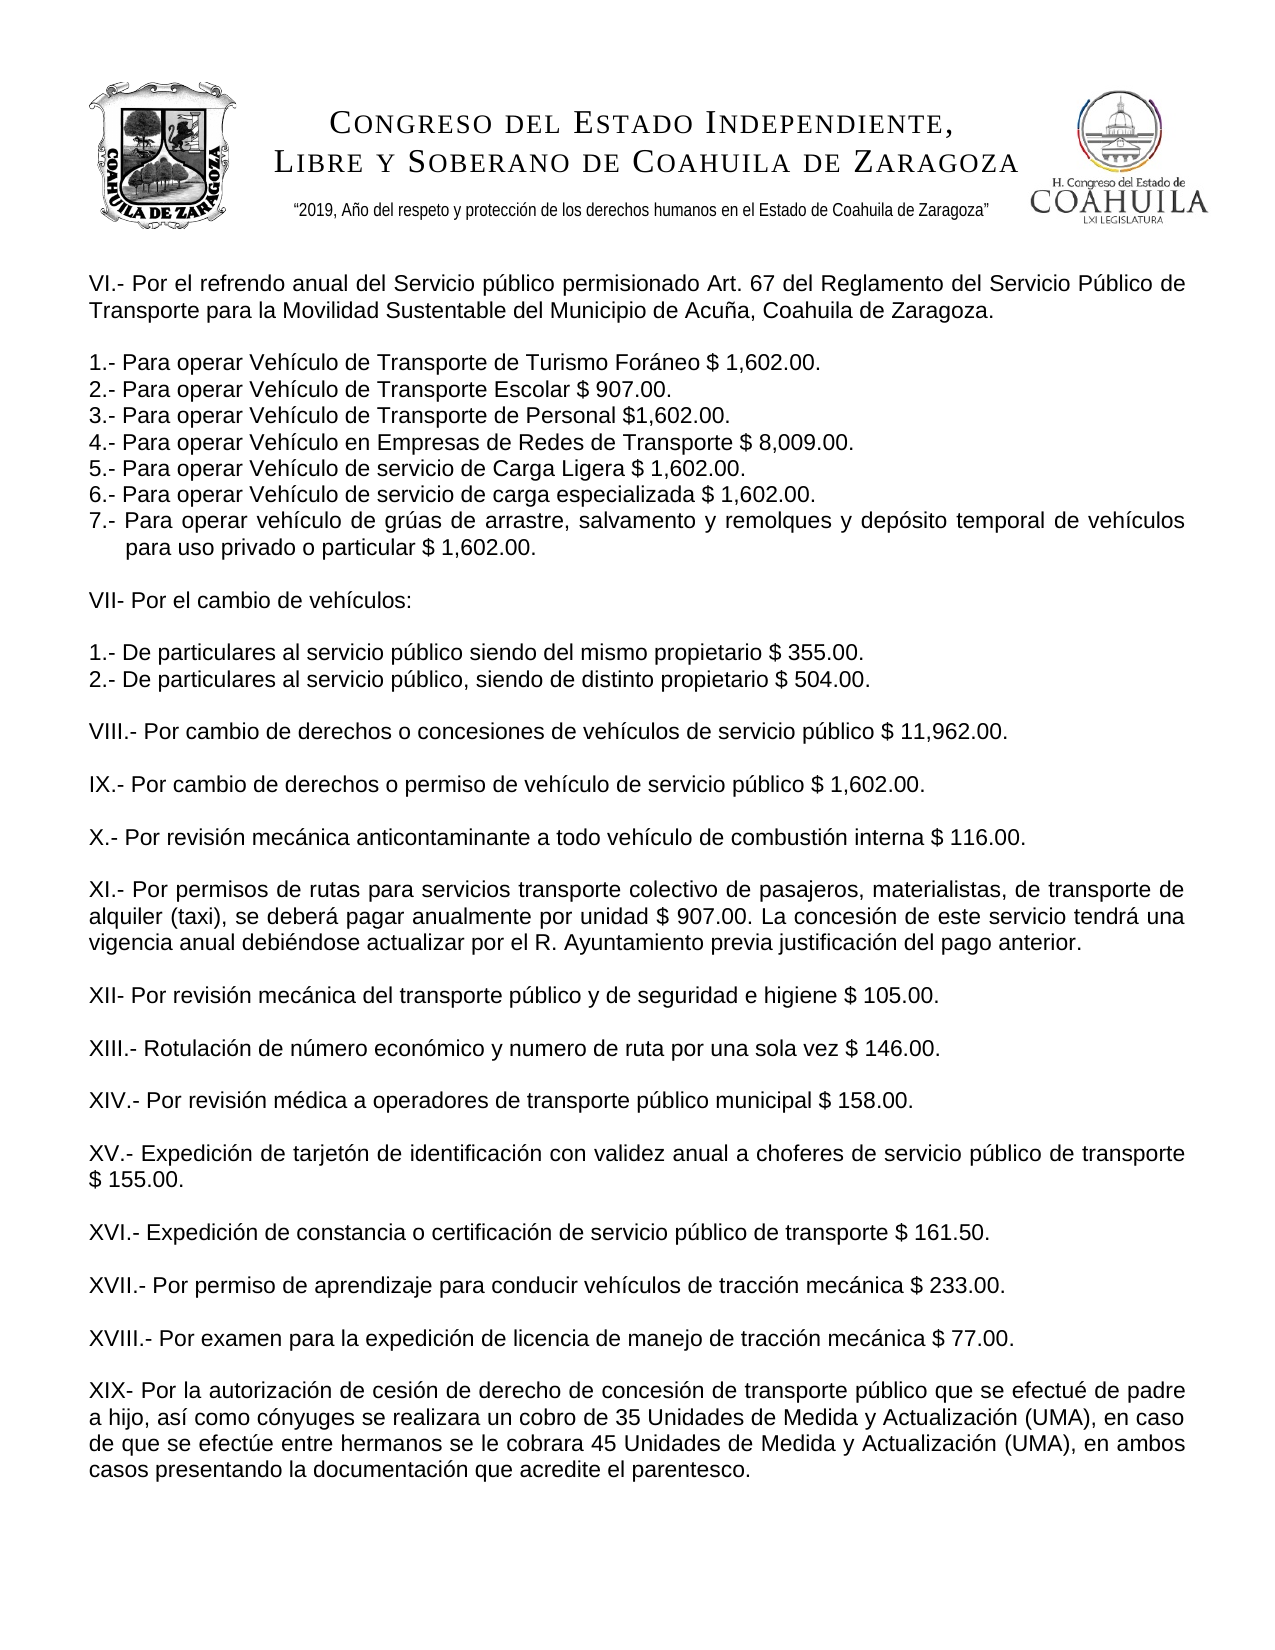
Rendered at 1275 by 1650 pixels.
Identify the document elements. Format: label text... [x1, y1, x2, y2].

text XIII.- Rotulación de número económico y numero de ruta por una sola vez $ 146.00. [89, 1034, 1186, 1061]
text XV.- Expedición de tarjetón de identificación con validez anual a choferes de servicio público de transporte $ 155.00. [89, 1140, 1186, 1193]
text 3.- Para operar Vehículo de Transporte de Personal $1,602.00. [89, 402, 1186, 428]
text 6.- Para operar Vehículo de servicio de carga especializada $ 1,602.00. [89, 481, 1186, 507]
picture [88, 82, 237, 229]
picture [1020, 85, 1214, 229]
text XI.- Por permisos de rutas para servicios transporte colectivo de pasajeros, materialistas, de transporte de alquiler (taxi), se deberá pagar anualmente por unidad $ 907.00. La concesión de este servicio tendrá una vigencia anual debiéndose actualizar por el R. Ayuntamiento previa justificación del pago anterior. [89, 876, 1186, 956]
text XIX- Por la autorización de cesión de derecho de concesión de transporte público que se efectué de padre a hijo, así como cónyuges se realizara un cobro de 35 Unidades de Medida y Actualización (UMA), en caso de que se efectúe entre hermanos se le cobrara 45 Unidades de Medida y Actualización (UMA), en ambos casos presentando la documentación que acredite el parentesco. [89, 1377, 1186, 1483]
text 1.- De particulares al servicio público siendo del mismo propietario $ 355.00. [89, 639, 1186, 666]
text XII- Por revisión mecánica del transporte público y de seguridad e higiene $ 105.00. [89, 982, 1186, 1008]
text VIII.- Por cambio de derechos o concesiones de vehículos de servicio público $ 11,962.00. [89, 718, 1186, 745]
text X.- Por revisión mecánica anticontaminante a todo vehículo de combustión interna $ 116.00. [89, 824, 1186, 850]
text 7.- Para operar vehículo de grúas de arrastre, salvamento y remolques y depósito temporal de vehículos para uso privado o particular $ 1,602.00. [89, 507, 1186, 560]
text 4.- Para operar Vehículo en Empresas de Redes de Transporte $ 8,009.00. [89, 428, 1186, 455]
text XIV.- Por revisión médica a operadores de transporte público municipal $ 158.00. [89, 1087, 1186, 1114]
text XVI.- Expedición de constancia o certificación de servicio público de transporte $ 161.50. [89, 1219, 1186, 1245]
text 2.- De particulares al servicio público, siendo de distinto propietario $ 504.00. [89, 666, 1186, 692]
text VI.- Por el refrendo anual del Servicio público permisionado Art. 67 del Reglamento del Servicio Público de Transporte para la Movilidad Sustentable del Municipio de Acuña, Coahuila de Zaragoza. [89, 270, 1186, 323]
text XVII.- Por permiso de aprendizaje para conducir vehículos de tracción mecánica $ 233.00. [89, 1272, 1186, 1298]
text 1.- Para operar Vehículo de Transporte de Turismo Foráneo $ 1,602.00. [89, 349, 1186, 376]
text 5.- Para operar Vehículo de servicio de Carga Ligera $ 1,602.00. [89, 455, 1186, 481]
text 2.- Para operar Vehículo de Transporte Escolar $ 907.00. [89, 376, 1186, 402]
text VII- Por el cambio de vehículos: [89, 587, 1186, 613]
text IX.- Por cambio de derechos o permiso de vehículo de servicio público $ 1,602.00. [89, 771, 1186, 797]
text XVIII.- Por examen para la expedición de licencia de manejo de tracción mecánica $ 77.00. [89, 1324, 1186, 1351]
